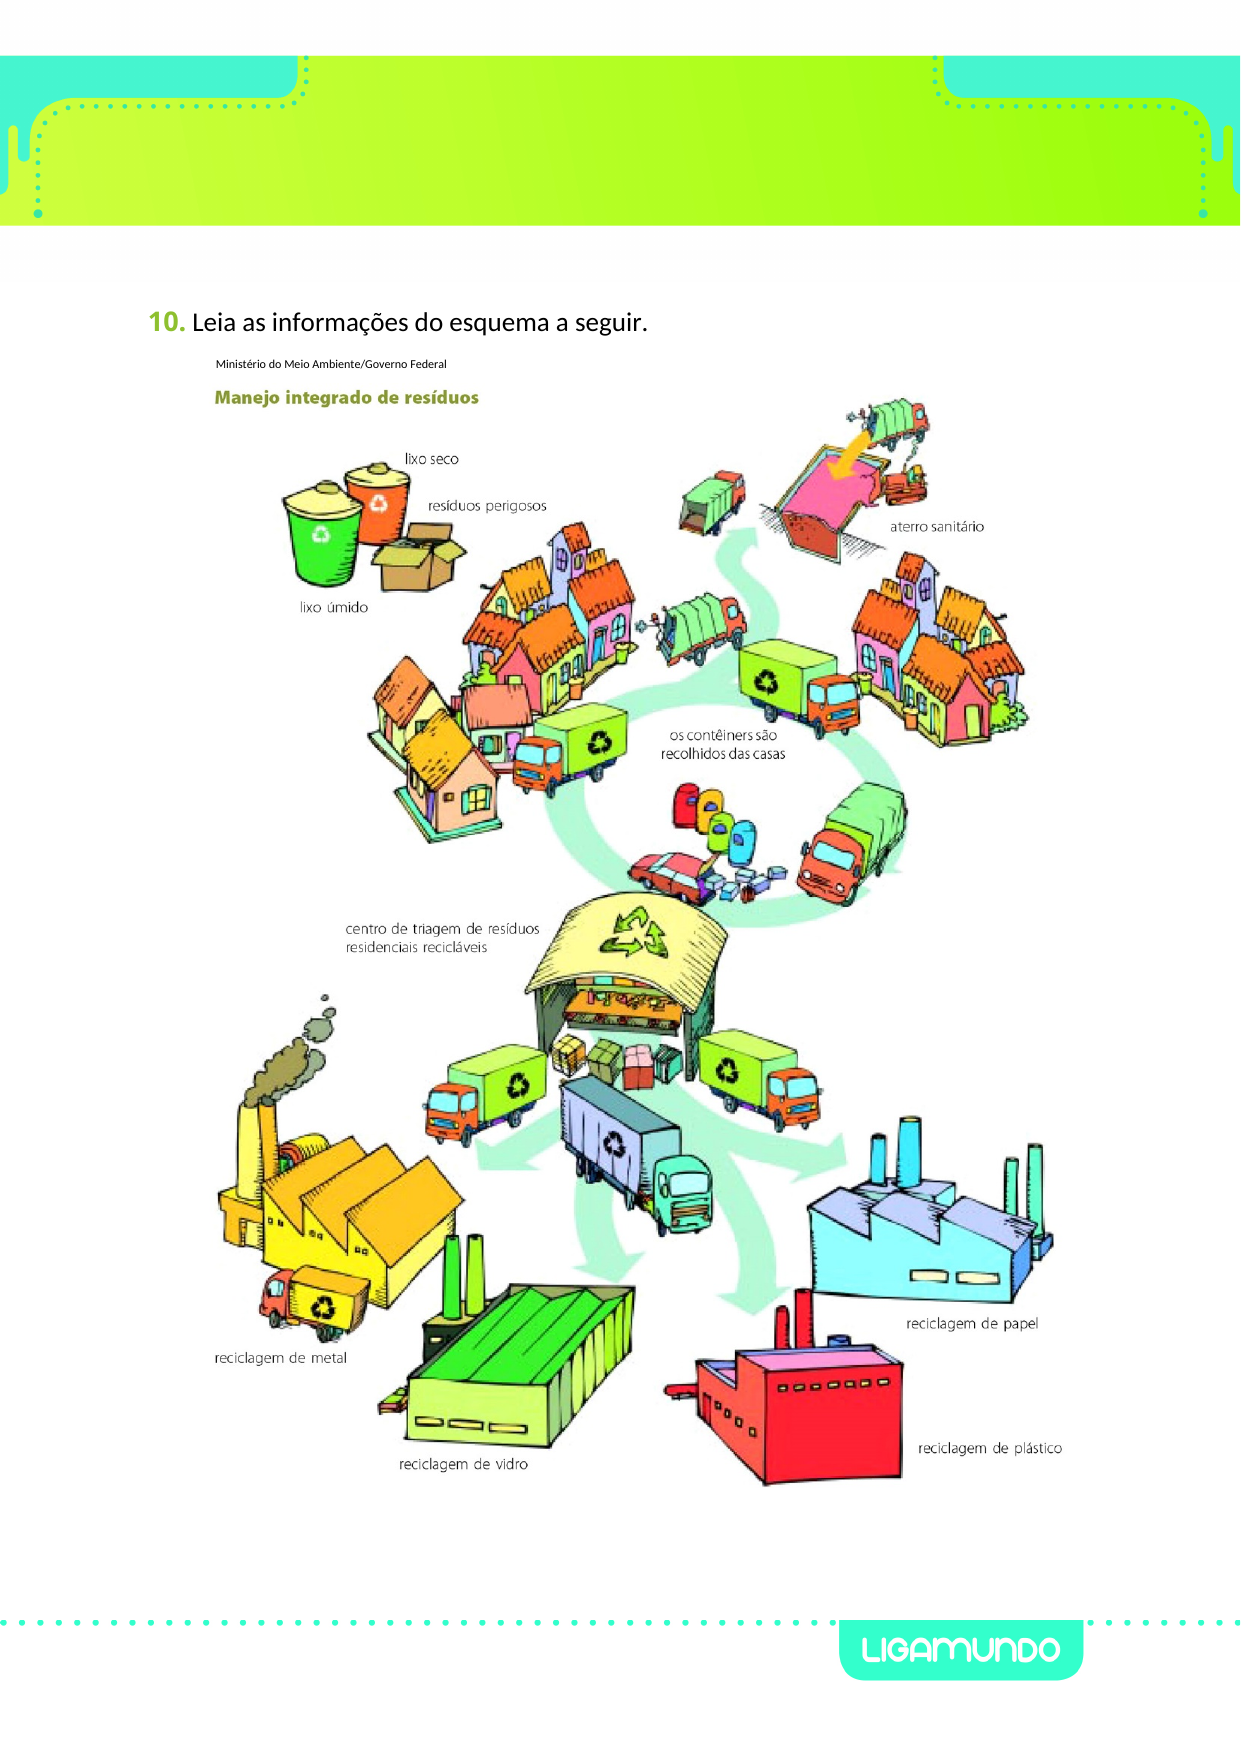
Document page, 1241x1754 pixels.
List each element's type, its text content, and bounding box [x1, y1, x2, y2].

text Ministério do Meio Ambiente/Governo Federal [216, 356, 1092, 382]
picture [208, 383, 1121, 1488]
text Leia as informações do esquema a seguir. [148, 303, 1092, 339]
picture [0, 1620, 1241, 1681]
picture [0, 0, 1241, 282]
